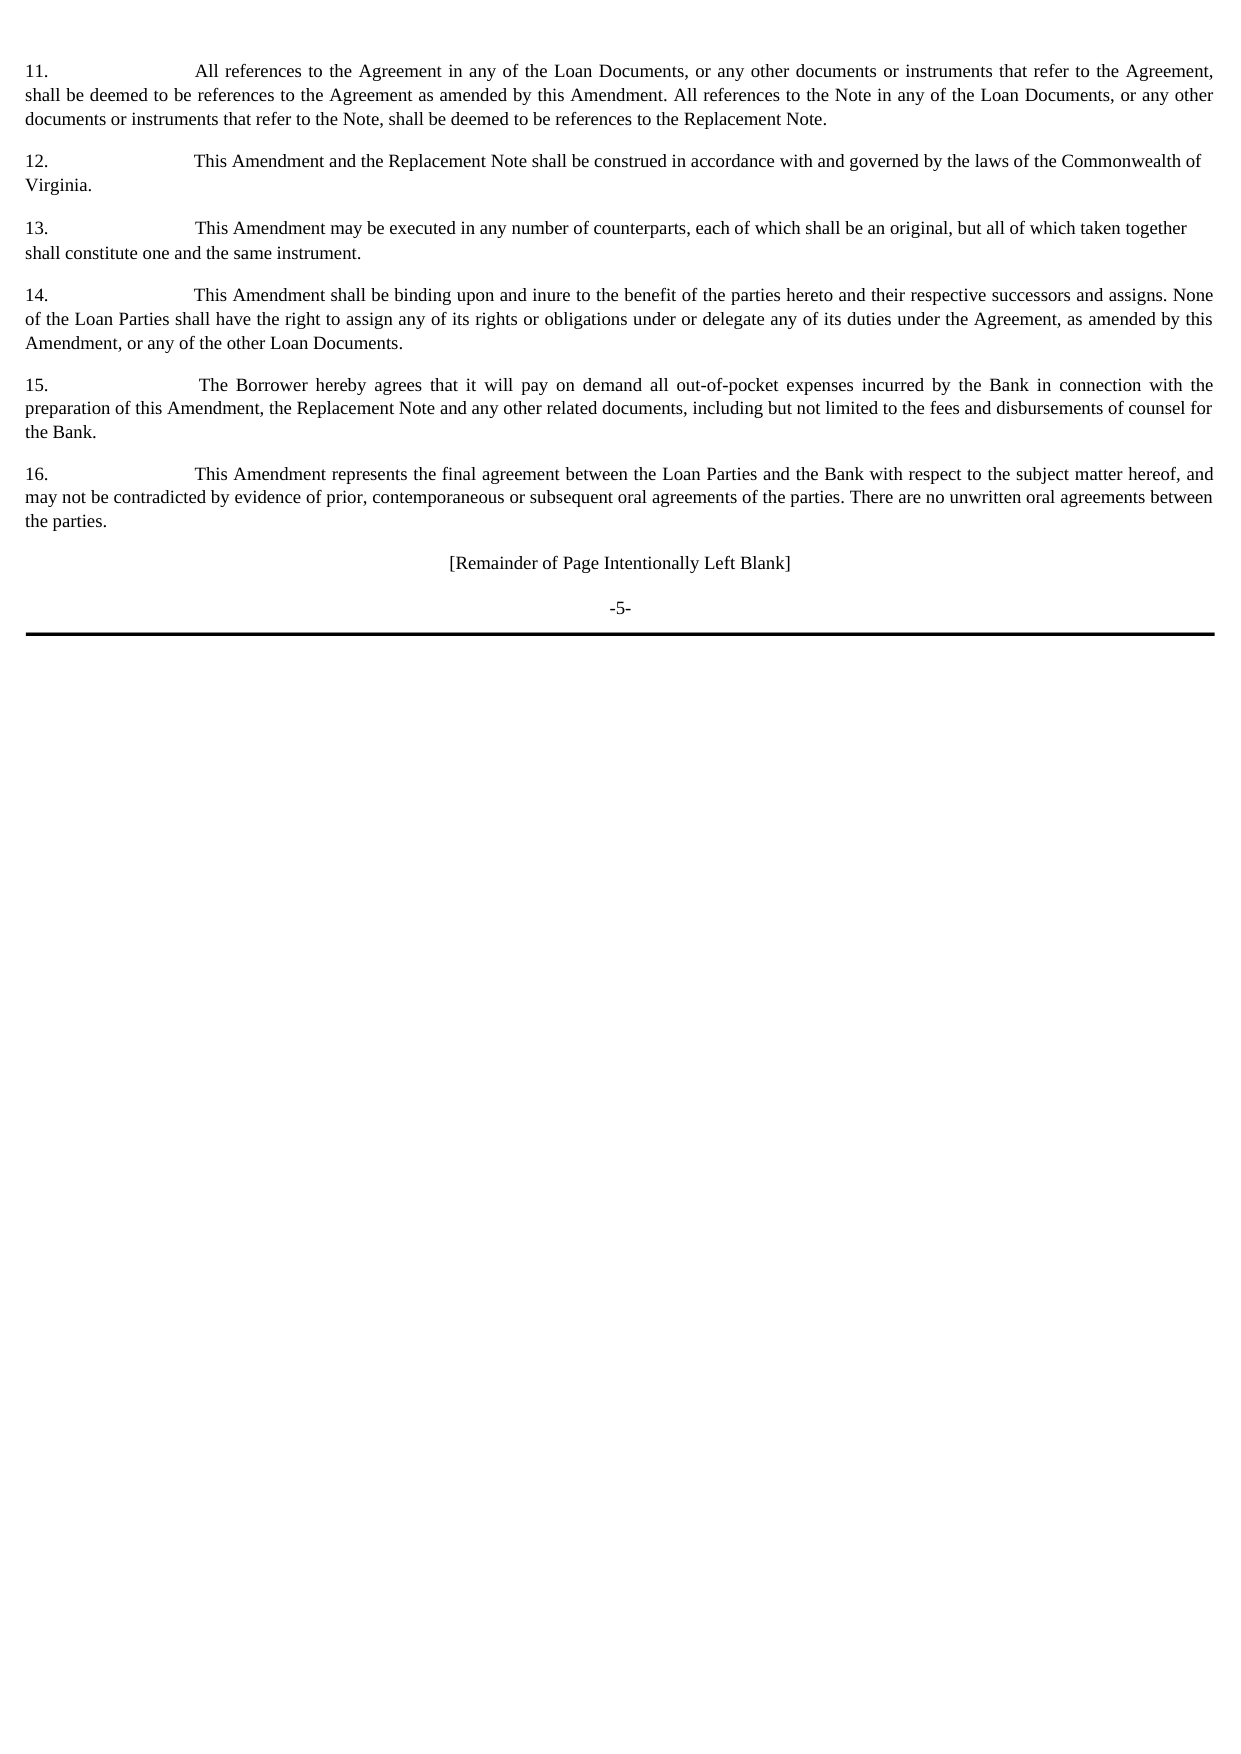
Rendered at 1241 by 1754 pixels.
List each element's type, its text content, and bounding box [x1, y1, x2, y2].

list All references to the Agreement in any of the Loan Documents, or any other documents or instruments that refer to the Agreement, shall be deemed to be references to the Agreement as amended by this Amendment. All references to the Note in any of the Loan Documents, or any other documents or instruments that refer to the Note, shall be deemed to be references to the Replacement Note. [25, 60, 1215, 129]
list This Amendment may be executed in any number of counterparts, each of which shall be an original, but all of which taken together shall constitute one and the same instrument. [25, 217, 1215, 264]
picture [25, 632, 1215, 636]
text -5- [25, 597, 1215, 619]
list This Amendment represents the final agreement between the Loan Parties and the Bank with respect to the subject matter hereof, and may not be contradicted by evidence of prior, contemporaneous or subsequent oral agreements of the parties. There are no unwritten oral agreements between the parties. [25, 463, 1215, 532]
list The Borrower hereby agrees that it will pay on demand all out-of-pocket expenses incurred by the Bank in connection with the preparation of this Amendment, the Replacement Note and any other related documents, including but not limited to the fees and disbursements of counsel for the Bank. [25, 373, 1215, 442]
list This Amendment shall be binding upon and inure to the benefit of the parties hereto and their respective successors and assigns. None of the Loan Parties shall have the right to assign any of its rights or obligations under or delegate any of its duties under the Agreement, as amended by this Amendment, or any of the other Loan Documents. [25, 284, 1215, 353]
text [Remainder of Page Intentionally Left Blank] [25, 552, 1215, 574]
list This Amendment and the Replacement Note shall be construed in accordance with and governed by the laws of the Commonwealth of [25, 150, 1215, 171]
text Virginia. [25, 174, 1215, 196]
